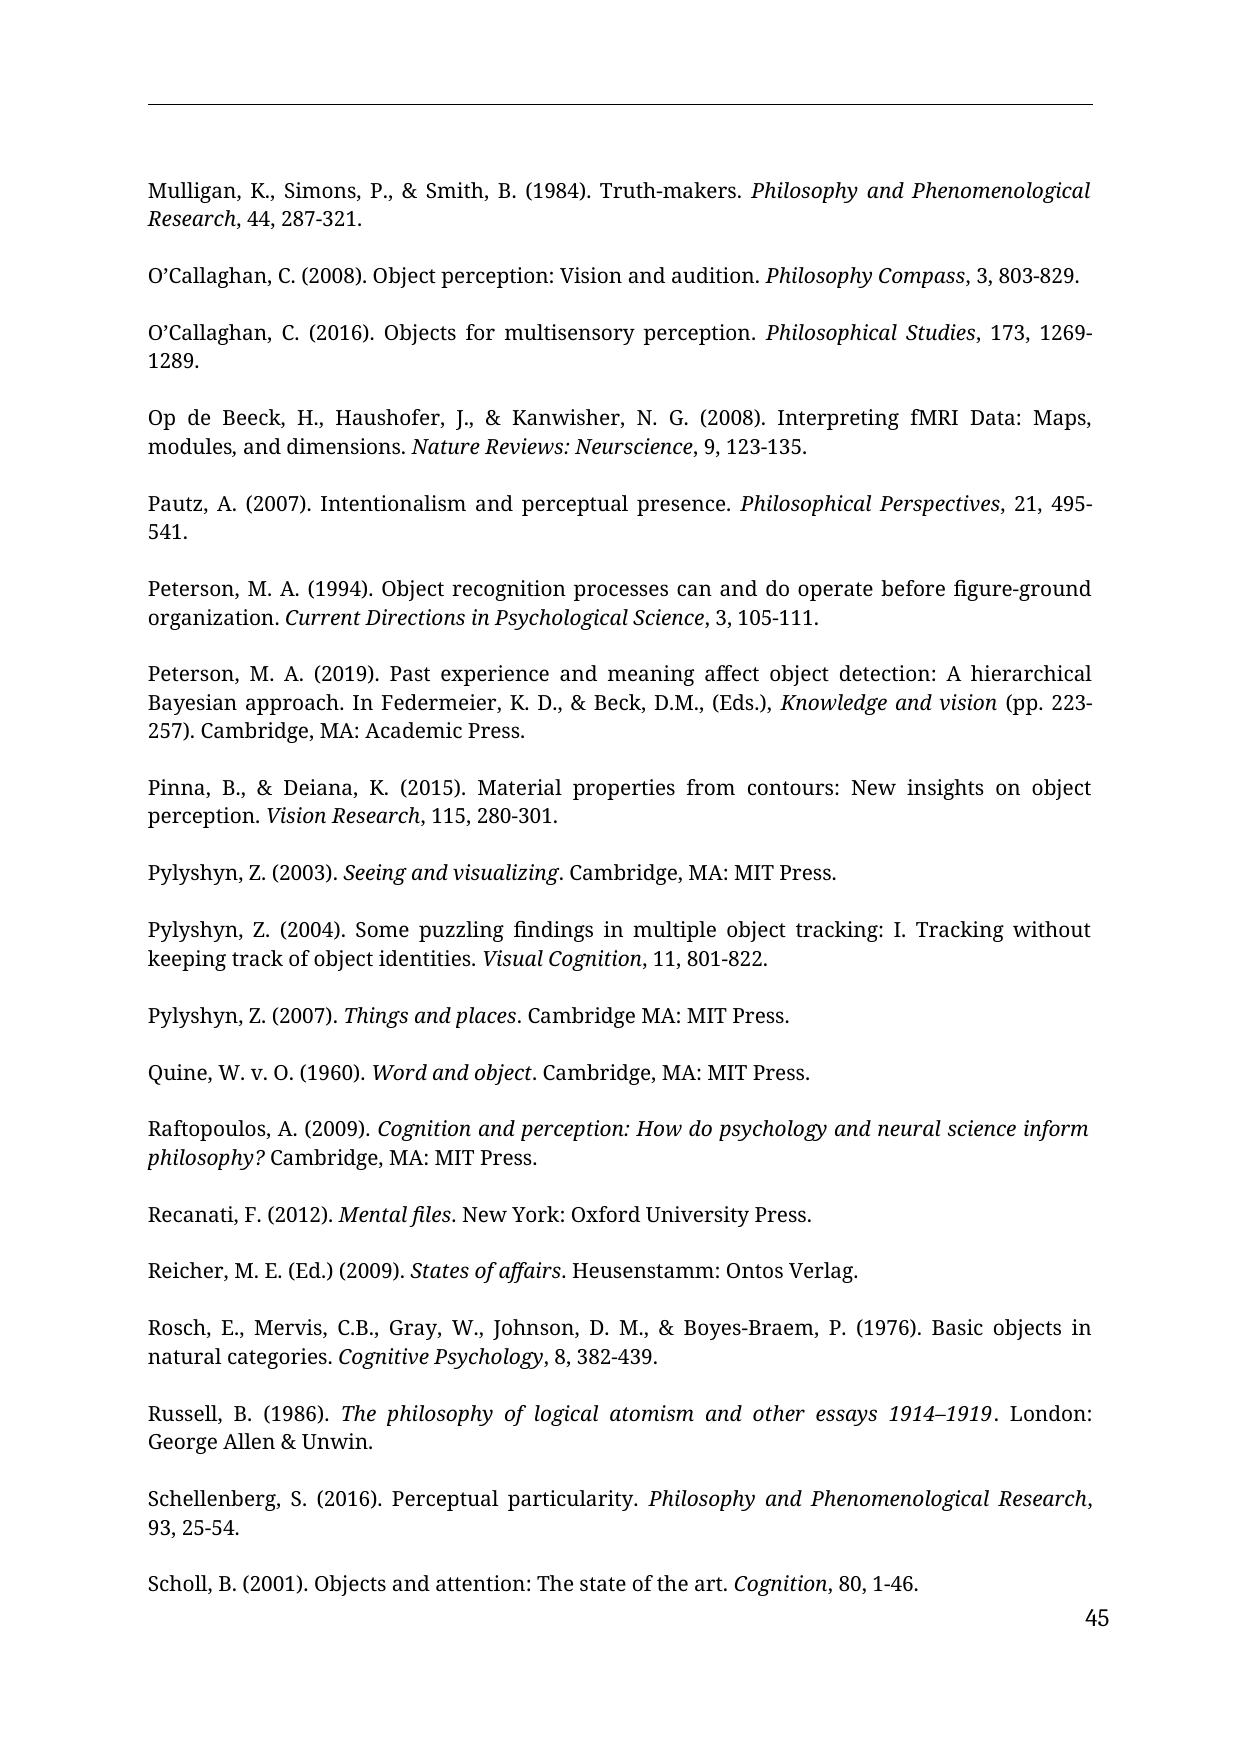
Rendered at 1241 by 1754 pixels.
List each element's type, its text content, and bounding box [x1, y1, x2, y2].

text Raftopoulos, A. (2009). Cognition and perception: How do psychology and neural science inform philosophy? Cambridge, MA: MIT Press. [148, 1114, 1093, 1171]
text Schellenberg, S. (2016). Perceptual particularity. Philosophy and Phenomenological Research, 93, 25-54. [148, 1484, 1093, 1541]
text Peterson, M. A. (1994). Object recognition processes can and do operate before figure-ground organization. Current Directions in Psychological Science, 3, 105-111. [148, 574, 1093, 631]
text Pylyshyn, Z. (2003). Seeing and visualizing. Cambridge, MA: MIT Press. [148, 858, 1093, 887]
text Reicher, M. E. (Ed.) (2009). States of affairs. Heusenstamm: Ontos Verlag. [148, 1257, 1093, 1285]
text Pylyshyn, Z. (2007). Things and places. Cambridge MA: MIT Press. [148, 1001, 1093, 1029]
text Pylyshyn, Z. (2004). Some puzzling findings in multiple object tracking: I. Tracking without keeping track of object identities. Visual Cognition, 11, 801-822. [148, 915, 1093, 972]
text Mulligan, K., Simons, P., & Smith, B. (1984). Truth-makers. Philosophy and Phenomenological Research, 44, 287-321. [148, 176, 1093, 233]
text O’Callaghan, C. (2016). Objects for multisensory perception. Philosophical Studies, 173, 1269-1289. [148, 318, 1093, 375]
text Peterson, M. A. (2019). Past experience and meaning affect object detection: A hierarchical Bayesian approach. In Federmeier, K. D., & Beck, D.M., (Eds.), Knowledge and vision (pp. 223-257). Cambridge, MA: Academic Press. [148, 659, 1093, 745]
text Rosch, E., Mervis, C.B., Gray, W., Johnson, D. M., & Boyes-Braem, P. (1976). Basic objects in natural categories. Cognitive Psychology, 8, 382-439. [148, 1313, 1093, 1370]
text Russell, B. (1986). The philosophy of logical atomism and other essays 1914–1919. London: George Allen & Unwin. [148, 1399, 1093, 1456]
text Op de Beeck, H., Haushofer, J., & Kanwisher, N. G. (2008). Interpreting fMRI Data: Maps, modules, and dimensions. Nature Reviews: Neurscience, 9, 123-135. [148, 403, 1093, 460]
text Quine, W. v. O. (1960). Word and object. Cambridge, MA: MIT Press. [148, 1058, 1093, 1086]
text Pinna, B., & Deiana, K. (2015). Material properties from contours: New insights on object perception. Vision Research, 115, 280-301. [148, 773, 1093, 830]
text Pautz, A. (2007). Intentionalism and perceptual presence. Philosophical Perspectives, 21, 495-541. [148, 489, 1093, 546]
text Scholl, B. (2001). Objects and attention: The state of the art. Cognition, 80, 1-46. [148, 1569, 1093, 1598]
text Recanati, F. (2012). Mental files. New York: Oxford University Press. [148, 1200, 1093, 1228]
text O’Callaghan, C. (2008). Object perception: Vision and audition. Philosophy Compass, 3, 803-829. [148, 261, 1093, 290]
